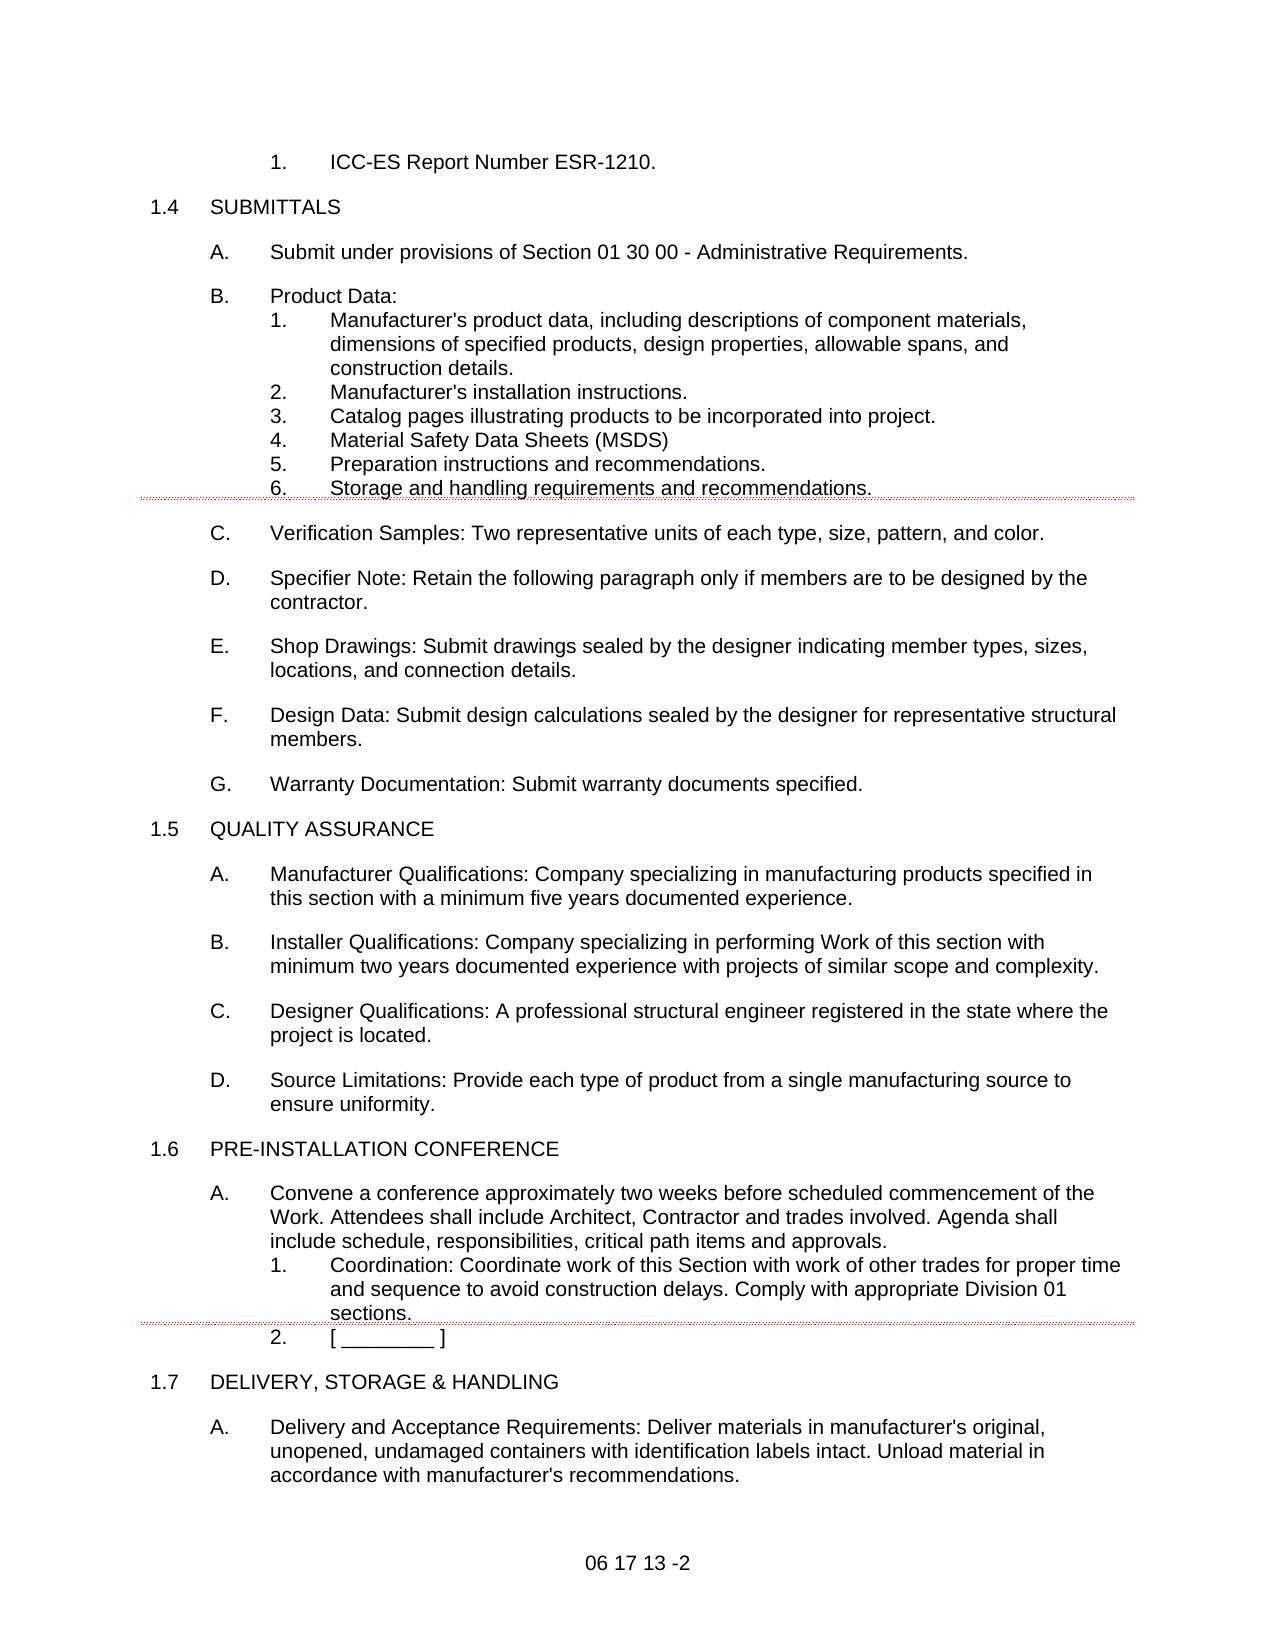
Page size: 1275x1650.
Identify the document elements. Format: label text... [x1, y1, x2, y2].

text Manufacturer's product data, including descriptions of component materials, dimensions of specified products, design properties, allowable spans, and construction details. [270, 308, 1125, 380]
text Convene a conference approximately two weeks before scheduled commencement of the Work. Attendees shall include Architect, Contractor and trades involved. Agenda shall include schedule, responsibilities, critical path items and approvals. [210, 1181, 1125, 1253]
text Specifier Note: Retain the following paragraph only if members are to be designed by the contractor. [210, 566, 1125, 613]
text Source Limitations: Provide each type of product from a single manufacturing source to ensure uniformity. [210, 1068, 1125, 1116]
text DELIVERY, STORAGE & HANDLING [150, 1370, 1125, 1394]
text Warranty Documentation: Submit warranty documents specified. [210, 772, 1125, 796]
text ICC-ES Report Number ESR-1210. [270, 150, 1125, 174]
text Submit under provisions of Section 01 30 00 - Administrative Requirements. [210, 239, 1125, 263]
text Material Safety Data Sheets (MSDS) [270, 428, 1125, 452]
text PRE-INSTALLATION CONFERENCE [150, 1136, 1125, 1160]
text Verification Samples: Two representative units of each type, size, pattern, and color. [210, 521, 1125, 545]
text Design Data: Submit design calculations sealed by the designer for representative structural members. [210, 703, 1125, 751]
text Preparation instructions and recommendations. [270, 452, 1125, 476]
text SUBMITTALS [150, 195, 1125, 219]
text Catalog pages illustrating products to be incorporated into project. [270, 404, 1125, 428]
text Manufacturer Qualifications: Company specializing in manufacturing products specified in this section with a minimum five years documented experience. [210, 861, 1125, 909]
text Designer Qualifications: A professional structural engineer registered in the state where the project is located. [210, 999, 1125, 1047]
text Installer Qualifications: Company specializing in performing Work of this section with minimum two years documented experience with projects of similar scope and complexity. [210, 930, 1125, 978]
text [ ________ ] [270, 1325, 1125, 1349]
text Manufacturer's installation instructions. [270, 380, 1125, 404]
text QUALITY ASSURANCE [150, 817, 1125, 841]
text Product Data: [210, 284, 1125, 308]
text Storage and handling requirements and recommendations. [270, 476, 1125, 500]
text Delivery and Acceptance Requirements: Deliver materials in manufacturer's original, unopened, undamaged containers with identification labels intact. Unload material in accordance with manufacturer's recommendations. [210, 1414, 1125, 1486]
text Coordination: Coordinate work of this Section with work of other trades for proper time and sequence to avoid construction delays. Comply with appropriate Division 01 sections. [270, 1253, 1125, 1325]
text Shop Drawings: Submit drawings sealed by the designer indicating member types, sizes, locations, and connection details. [210, 634, 1125, 682]
